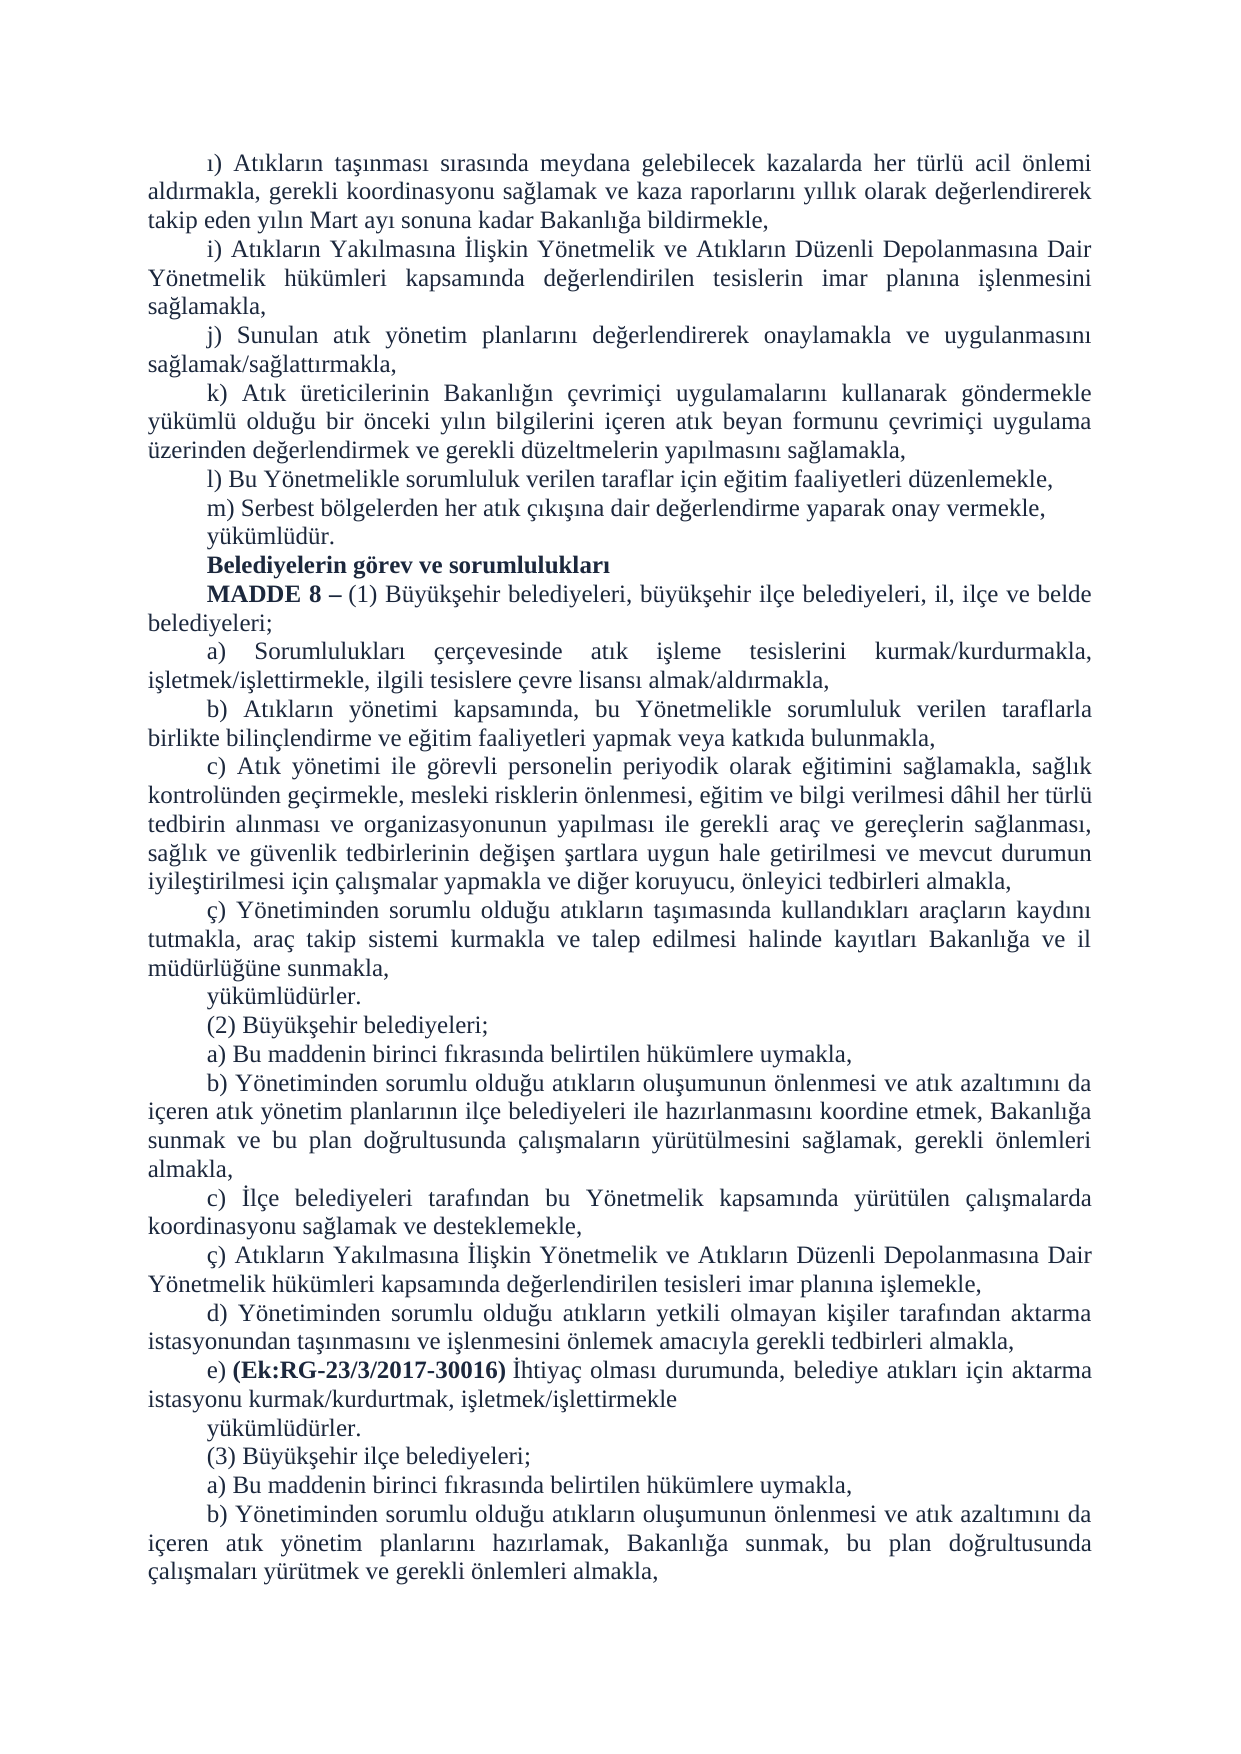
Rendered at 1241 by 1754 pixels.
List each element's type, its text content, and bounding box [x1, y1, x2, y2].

text c) Atık yönetimi ile görevli personelin periyodik olarak eğitimini sağlamakla, sağlık kontrolünden geçirmekle, mesleki risklerin önlenmesi, eğitim ve bilgi verilmesi dâhil her türlü tedbirin alınması ve organizasyonunun yapılması ile gerekli araç ve gereçlerin sağlanması, sağlık ve güvenlik tedbirlerinin değişen şartlara uygun hale getirilmesi ve mevcut durumun iyileştirilmesi için çalışmalar yapmakla ve diğer koruyucu, önleyici tedbirleri almakla, [148, 751, 1093, 895]
text l) Bu Yönetmelikle sorumluluk verilen taraflar için eğitim faaliyetleri düzenlemekle, [148, 464, 1093, 493]
text i) Atıkların Yakılmasına İlişkin Yönetmelik ve Atıkların Düzenli Depolanmasına Dair Yönetmelik hükümleri kapsamında değerlendirilen tesislerin imar planına işlenmesini sağlamakla, [148, 234, 1093, 320]
text a) Sorumlulukları çerçevesinde atık işleme tesislerini kurmak/kurdurmakla, işletmek/işlettirmekle, ilgili tesislere çevre lisansı almak/aldırmakla, [148, 636, 1093, 694]
text yükümlüdür. [148, 521, 1093, 550]
text Belediyelerin görev ve sorumlulukları [148, 550, 1093, 579]
text (3) Büyükşehir ilçe belediyeleri; [148, 1441, 1093, 1470]
text ç) Atıkların Yakılmasına İlişkin Yönetmelik ve Atıkların Düzenli Depolanmasına Dair Yönetmelik hükümleri kapsamında değerlendirilen tesisleri imar planına işlemekle, [148, 1240, 1093, 1298]
text yükümlüdürler. [148, 981, 1093, 1010]
text a) Bu maddenin birinci fıkrasında belirtilen hükümlere uymakla, [148, 1470, 1093, 1499]
text MADDE 8 – (1) Büyükşehir belediyeleri, büyükşehir ilçe belediyeleri, il, ilçe ve belde belediyeleri; [148, 579, 1093, 636]
text b) Yönetiminden sorumlu olduğu atıkların oluşumunun önlenmesi ve atık azaltımını da içeren atık yönetim planlarının ilçe belediyeleri ile hazırlanmasını koordine etmek, Bakanlığa sunmak ve bu plan doğrultusunda çalışmaların yürütülmesini sağlamak, gerekli önlemleri almakla, [148, 1068, 1093, 1183]
text b) Atıkların yönetimi kapsamında, bu Yönetmelikle sorumluluk verilen taraflarla birlikte bilinçlendirme ve eğitim faaliyetleri yapmak veya katkıda bulunmakla, [148, 694, 1093, 751]
text yükümlüdürler. [148, 1413, 1093, 1441]
text (2) Büyükşehir belediyeleri; [148, 1010, 1093, 1039]
text ı) Atıkların taşınması sırasında meydana gelebilecek kazalarda her türlü acil önlemi aldırmakla, gerekli koordinasyonu sağlamak ve kaza raporlarını yıllık olarak değerlendirerek takip eden yılın Mart ayı sonuna kadar Bakanlığa bildirmekle, [148, 148, 1093, 234]
text e) (Ek:RG-23/3/2017-30016) İhtiyaç olması durumunda, belediye atıkları için aktarma istasyonu kurmak/kurdurtmak, işletmek/işlettirmekle [148, 1355, 1093, 1413]
text k) Atık üreticilerinin Bakanlığın çevrimiçi uygulamalarını kullanarak göndermekle yükümlü olduğu bir önceki yılın bilgilerini içeren atık beyan formunu çevrimiçi uygulama üzerinden değerlendirmek ve gerekli düzeltmelerin yapılmasını sağlamakla, [148, 378, 1093, 464]
text b) Yönetiminden sorumlu olduğu atıkların oluşumunun önlenmesi ve atık azaltımını da içeren atık yönetim planlarını hazırlamak, Bakanlığa sunmak, bu plan doğrultusunda çalışmaları yürütmek ve gerekli önlemleri almakla, [148, 1499, 1093, 1585]
text ç) Yönetiminden sorumlu olduğu atıkların taşımasında kullandıkları araçların kaydını tutmakla, araç takip sistemi kurmakla ve talep edilmesi halinde kayıtları Bakanlığa ve il müdürlüğüne sunmakla, [148, 895, 1093, 981]
text m) Serbest bölgelerden her atık çıkışına dair değerlendirme yaparak onay vermekle, [148, 493, 1093, 521]
text j) Sunulan atık yönetim planlarını değerlendirerek onaylamakla ve uygulanmasını sağlamak/sağlattırmakla, [148, 320, 1093, 378]
text c) İlçe belediyeleri tarafından bu Yönetmelik kapsamında yürütülen çalışmalarda koordinasyonu sağlamak ve desteklemekle, [148, 1183, 1093, 1240]
text a) Bu maddenin birinci fıkrasında belirtilen hükümlere uymakla, [148, 1039, 1093, 1068]
text d) Yönetiminden sorumlu olduğu atıkların yetkili olmayan kişiler tarafından aktarma istasyonundan taşınmasını ve işlenmesini önlemek amacıyla gerekli tedbirleri almakla, [148, 1298, 1093, 1355]
